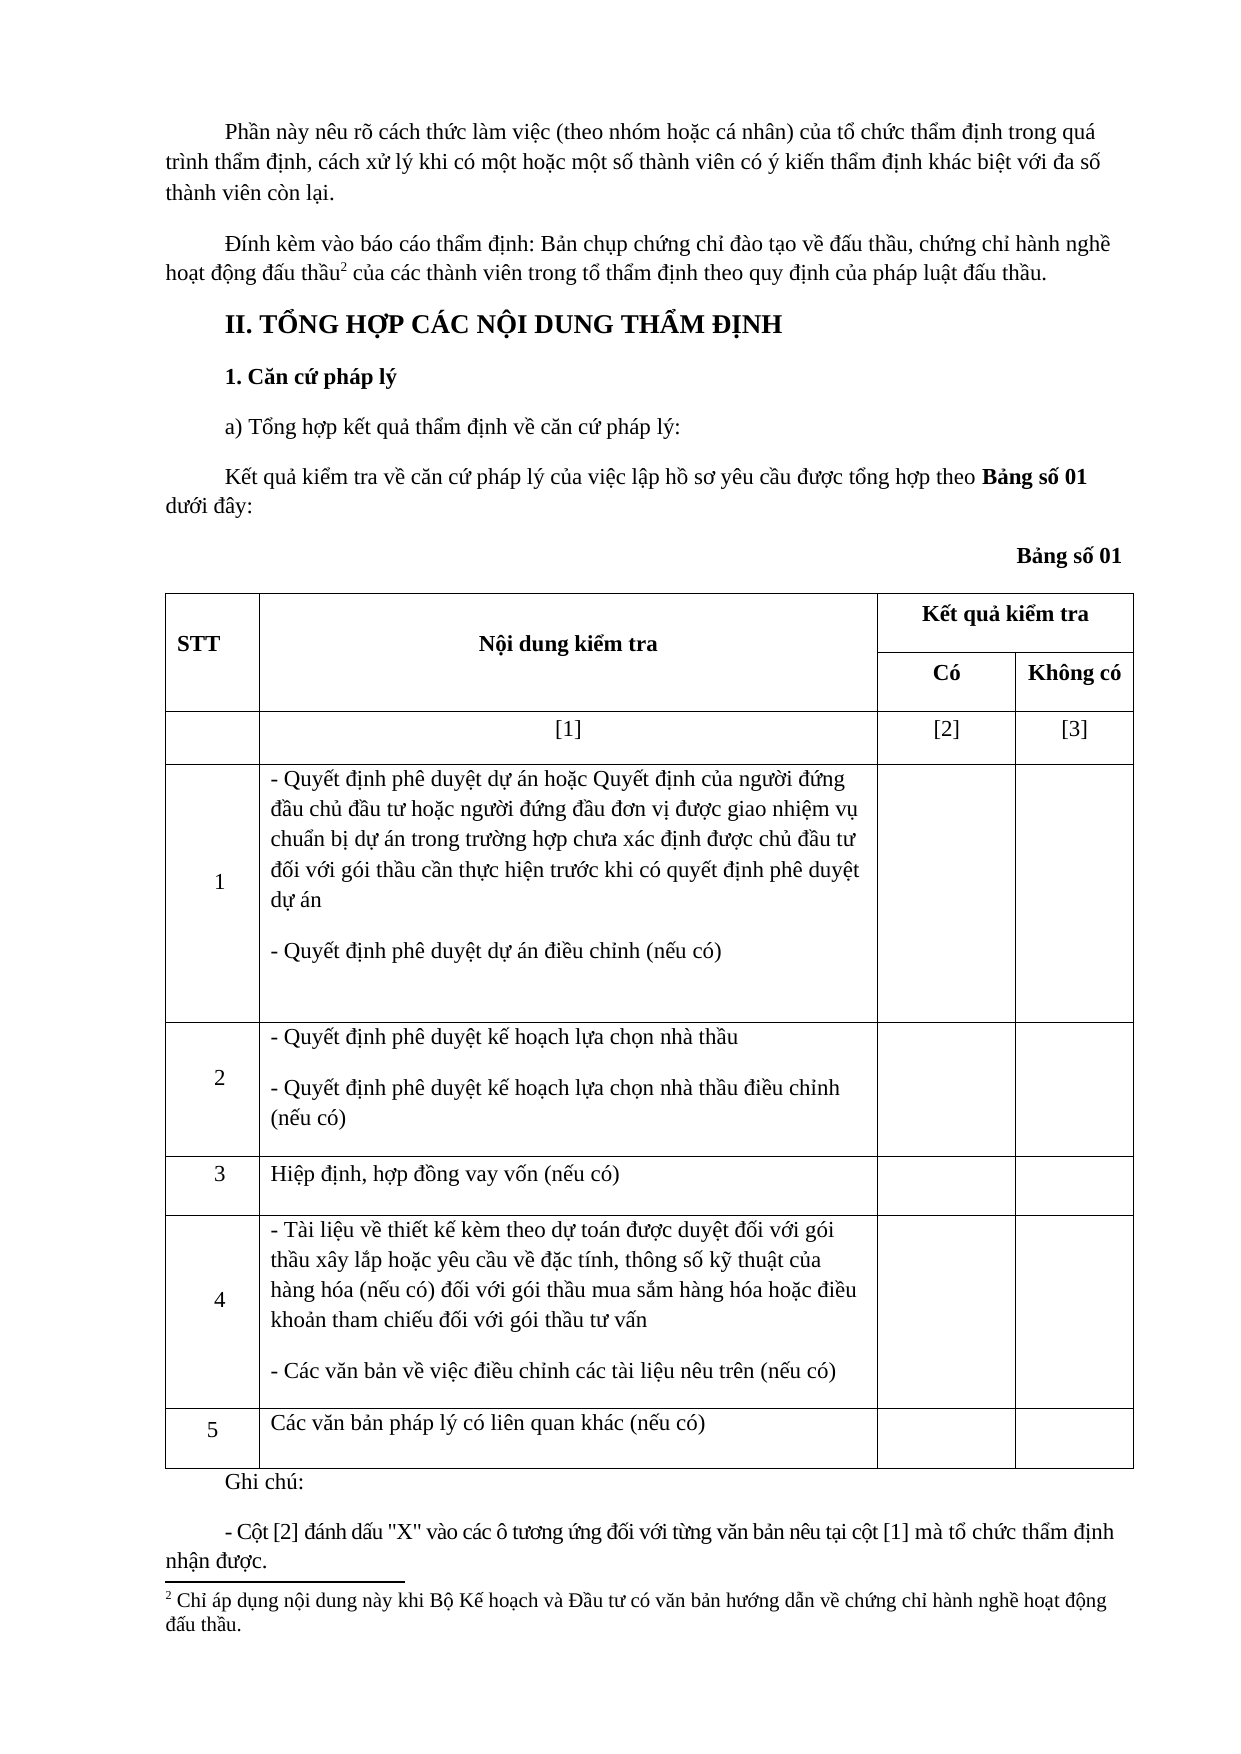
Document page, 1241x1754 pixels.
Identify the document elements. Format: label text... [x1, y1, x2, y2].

table_cell - Tài liệu về thiết kế kèm theo dự toán được duyệt đối với gói thầu xây lắp hoặc yêu cầu về đặc tính, thông số kỹ thuật của hàng hóa (nếu có) đối với gói thầu mua sắm hàng hóa hoặc điều khoản tham chiếu đối với gói thầu tư vấn - Các văn bản về việc điều chỉnh các tài liệu nêu trên (nếu có) [260, 1216, 877, 1408]
table_cell [878, 1216, 1015, 1408]
table_cell [878, 1157, 1015, 1214]
text a) Tổng hợp kết quả thẩm định về căn cứ pháp lý: [165, 413, 1122, 439]
text Kết quả kiểm tra về căn cứ pháp lý của việc lập hồ sơ yêu cầu được tổng hợp theo Bảng số 01 dưới đây: [165, 463, 1122, 518]
text Phần này nêu rõ cách thức làm việc (theo nhóm hoặc cá nhân) của tổ chức thẩm định trong quá trình thẩm định, cách xử lý khi có một hoặc một số thành viên có ý kiến thẩm định khác biệt với đa số thành viên còn lại. [165, 118, 1122, 205]
table_header Nội dung kiểm tra [260, 594, 877, 711]
table_cell - Quyết định phê duyệt kế hoạch lựa chọn nhà thầu - Quyết định phê duyệt kế hoạch lựa chọn nhà thầu điều chỉnh (nếu có) [260, 1023, 877, 1156]
table_cell [1016, 1409, 1133, 1467]
table_cell 1 [166, 765, 259, 1022]
table_cell [1016, 1023, 1133, 1156]
table_header STT [166, 594, 259, 711]
text II. TỔNG HỢP CÁC NỘI DUNG THẨM ĐỊNH [165, 308, 1122, 339]
table_cell 2 [166, 1023, 259, 1156]
text Đính kèm vào báo cáo thẩm định: Bản chụp chứng chỉ đào tạo về đấu thầu, chứng chỉ hành nghề hoạt động đấu thầu của các thành viên trong tổ thẩm định theo quy định của pháp luật đấu thầu. [165, 229, 1122, 285]
table_cell [166, 712, 259, 764]
table_cell 3 [166, 1157, 259, 1214]
table_cell Hiệp định, hợp đồng vay vốn (nếu có) [260, 1157, 877, 1214]
table_cell [878, 1023, 1015, 1156]
table_cell Có [878, 653, 1015, 711]
table_cell 5 [166, 1409, 259, 1467]
table_cell Không có [1016, 653, 1133, 711]
table_header Kết quả kiểm tra [878, 594, 1133, 652]
table_cell [1] [260, 712, 877, 764]
table_cell [1016, 1157, 1133, 1214]
text - Cột [2] đánh dấu "X" vào các ô tương ứng đối với từng văn bản nêu tại cột [1] mà tổ chức thẩm định nhận được. [165, 1518, 1122, 1573]
text Ghi chú: [165, 1469, 1122, 1495]
table_cell Các văn bản pháp lý có liên quan khác (nếu có) [260, 1409, 877, 1467]
text 1. Căn cứ pháp lý [165, 363, 1122, 390]
table_cell [1016, 765, 1133, 1022]
table_cell [878, 765, 1015, 1022]
table_cell 4 [166, 1216, 259, 1408]
table_cell [1016, 1216, 1133, 1408]
text Bảng số 01 [165, 542, 1122, 568]
table_cell - Quyết định phê duyệt dự án hoặc Quyết định của người đứng đầu chủ đầu tư hoặc người đứng đầu đơn vị được giao nhiệm vụ chuẩn bị dự án trong trường hợp chưa xác định được chủ đầu tư đối với gói thầu cần thực hiện trước khi có quyết định phê duyệt dự án - Quyết định phê duyệt dự án điều chỉnh (nếu có) [260, 765, 877, 1022]
table_cell [878, 1409, 1015, 1467]
table_cell [2] [878, 712, 1015, 764]
table_cell [3] [1016, 712, 1133, 764]
